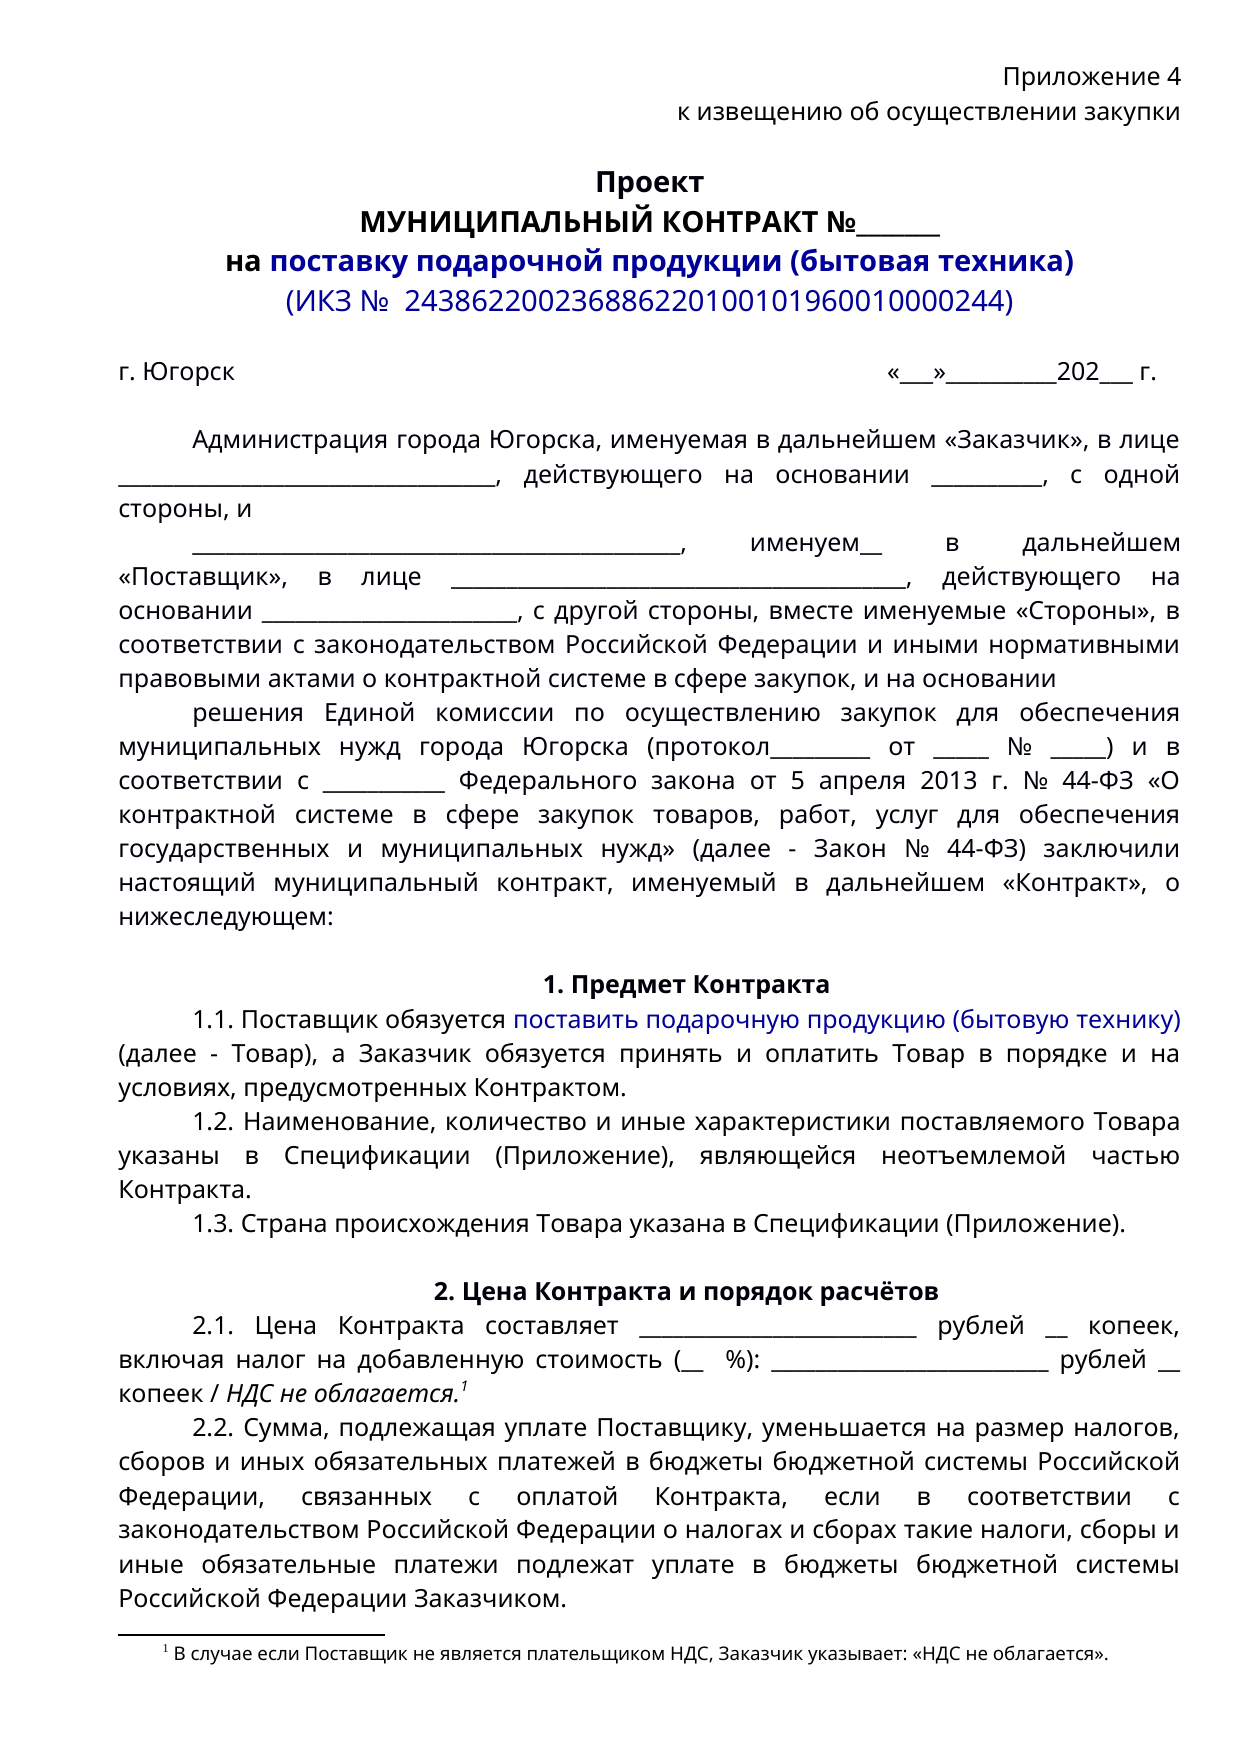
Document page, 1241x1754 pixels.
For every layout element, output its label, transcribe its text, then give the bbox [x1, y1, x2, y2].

text к извещению об осуществлении закупки [118, 93, 1181, 127]
text 1.2. Наименование, количество и иные характеристики поставляемого Товара указаны в Спецификации (Приложение), являющейся неотъемлемой частью Контракта. [118, 1103, 1181, 1206]
text 2.2. Сумма, подлежащая уплате Поставщику, уменьшается на размер налогов, сборов и иных обязательных платежей в бюджеты бюджетной системы Российской Федерации, связанных с оплатой Контракта, если в соответствии с законодательством Российской Федерации о налогах и сборах такие налоги, сборы и иные обязательные платежи подлежат уплате в бюджеты бюджетной системы Российской Федерации Заказчиком. [118, 1410, 1181, 1614]
text Администрация города Югорска, именуемая в дальнейшем «Заказчик», в лице __________________________________, действующего на основании __________, с одной стороны, и [118, 422, 1181, 524]
text 1. Предмет Контракта [192, 967, 1181, 1001]
text Приложение 4 [118, 59, 1181, 93]
text Проект [118, 161, 1181, 201]
text на поставку подарочной продукции (бытовая техника) [118, 241, 1181, 280]
text г. Югорск «___»__________202___ г. [118, 354, 1181, 388]
text МУНИЦИПАЛЬНый КОНТРАКТ №_______ [118, 201, 1181, 241]
text ____________________________________________, именуем__ в дальнейшем «Поставщик», в лице _________________________________________, действующего на основании _______________________, с другой стороны, вместе именуемые «Стороны», в соответствии с законодательством Российской Федерации и иными нормативными правовыми актами о контрактной системе в сфере закупок, и на основании [118, 524, 1181, 695]
text 1.1. Поставщик обязуется поставить подарочную продукцию (бытовую технику) (далее - Товар), а Заказчик обязуется принять и оплатить Товар в порядке и на условиях, предусмотренных Контрактом. [118, 1001, 1181, 1103]
text решения Единой комиссии по осуществлению закупок для обеспечения муниципальных нужд города Югорска (протокол_________ от _____ № _____) и в соответствии с ___________ Федерального закона от 5 апреля 2013 г. № 44-ФЗ «О контрактной системе в сфере закупок товаров, работ, услуг для обеспечения государственных и муниципальных нужд» (далее - Закон № 44-ФЗ) заключили настоящий муниципальный контракт, именуемый в дальнейшем «Контракт», о нижеследующем: [118, 695, 1181, 933]
text (ИКЗ № 243862200236886220100101960010000244) [118, 280, 1181, 320]
text 2. Цена Контракта и порядок расчётов [192, 1274, 1181, 1308]
text 2.1. Цена Контракта составляет _________________________ рублей __ копеек, включая налог на добавленную стоимость (__ %): _________________________ рублей __ копеек / НДС не облагается. [118, 1308, 1181, 1410]
text 1.3. Страна происхождения Товара указана в Спецификации (Приложение). [118, 1206, 1181, 1240]
